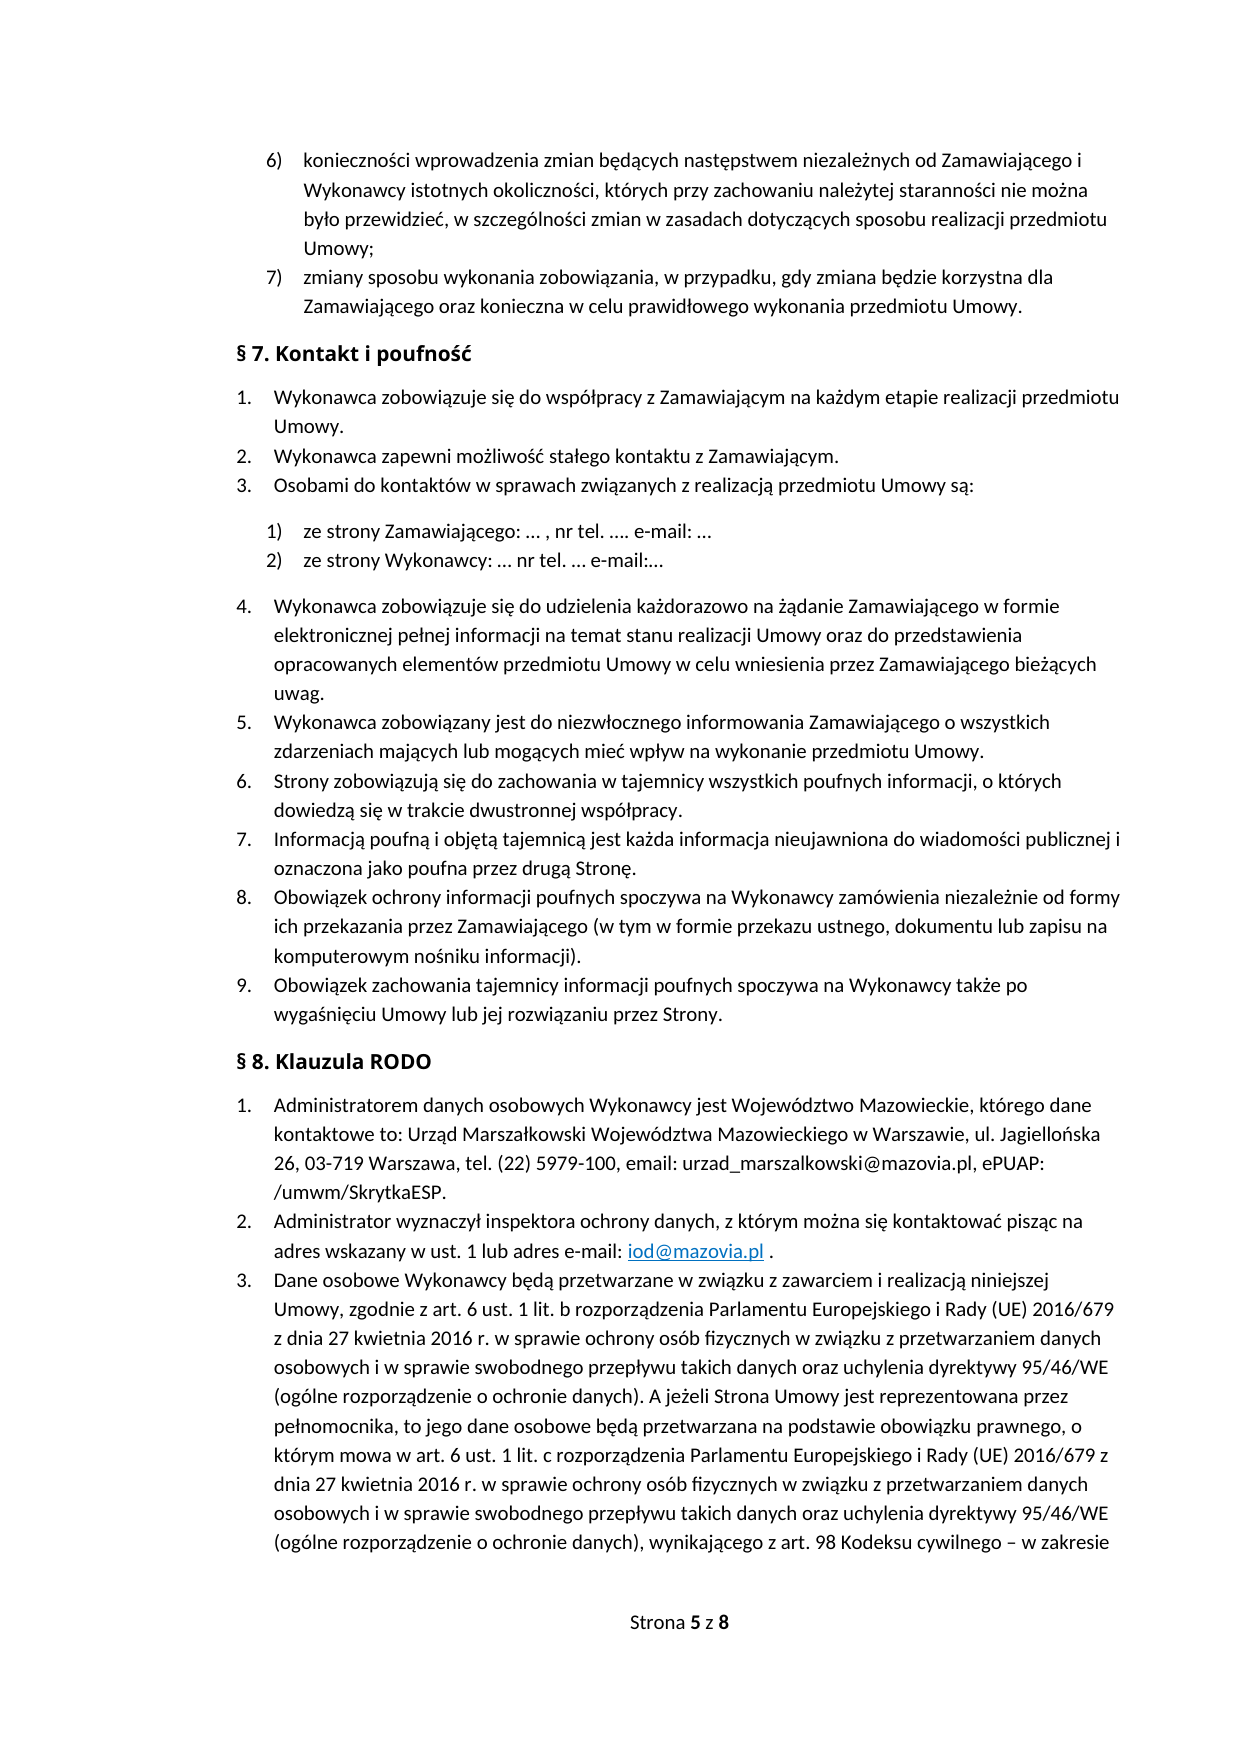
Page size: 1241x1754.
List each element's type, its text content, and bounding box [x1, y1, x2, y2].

list Wykonawca zobowiązany jest do niezwłocznego informowania Zamawiającego o wszystkich zdarzeniach mających lub mogących mieć wpływ na wykonanie przedmiotu Umowy. [236, 709, 1122, 764]
list Strony zobowiązują się do zachowania w tajemnicy wszystkich poufnych informacji, o których dowiedzą się w trakcie dwustronnej współpracy. [236, 768, 1122, 822]
list ze strony Wykonawcy: … nr tel. … e-mail:… [266, 547, 1122, 572]
list Obowiązek zachowania tajemnicy informacji poufnych spoczywa na Wykonawcy także po wygaśnięciu Umowy lub jej rozwiązaniu przez Strony. [236, 972, 1122, 1027]
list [236, 1267, 1122, 1555]
list Administratorem danych osobowych Wykonawcy jest Województwo Mazowieckie, którego dane kontaktowe to: Urząd Marszałkowski Województwa Mazowieckiego w Warszawie, ul. Jagiellońska 26, 03-719 Warszawa, tel. (22) 5979-100, email: urzad_marszalkowski@mazovia.pl, ePUAP: /umwm/SkrytkaESP. [236, 1092, 1122, 1205]
list Informacją poufną i objętą tajemnicą jest każda informacja nieujawniona do wiadomości publicznej i oznaczona jako poufna przez drugą Stronę. [236, 826, 1122, 881]
list zmiany sposobu wykonania zobowiązania, w przypadku, gdy zmiana będzie korzystna dla Zamawiającego oraz konieczna w celu prawidłowego wykonania przedmiotu Umowy. [266, 264, 1122, 319]
list konieczności wprowadzenia zmian będących następstwem niezależnych od Zamawiającego i Wykonawcy istotnych okoliczności, których przy zachowaniu należytej staranności nie można było przewidzieć, w szczególności zmian w zasadach dotyczących sposobu realizacji przedmiotu Umowy; [266, 148, 1122, 261]
list Wykonawca zobowiązuje się do współpracy z Zamawiającym na każdym etapie realizacji przedmiotu Umowy. [236, 384, 1122, 439]
list Wykonawca zobowiązuje się do udzielenia każdorazowo na żądanie Zamawiającego w formie elektronicznej pełnej informacji na temat stanu realizacji Umowy oraz do przedstawienia opracowanych elementów przedmiotu Umowy w celu wniesienia przez Zamawiającego bieżących uwag. [236, 593, 1122, 706]
subtitle § 7. Kontakt i poufność [236, 339, 1122, 368]
list ze strony Zamawiającego: … , nr tel. …. e-mail: … [266, 518, 1122, 543]
list Obowiązek ochrony informacji poufnych spoczywa na Wykonawcy zamówienia niezależnie od formy ich przekazania przez Zamawiającego (w tym w formie przekazu ustnego, dokumentu lub zapisu na komputerowym nośniku informacji). [236, 884, 1122, 968]
subtitle § 8. Klauzula RODO [236, 1047, 1122, 1075]
list Wykonawca zapewni możliwość stałego kontaktu z Zamawiającym. [236, 443, 1122, 468]
list Osobami do kontaktów w sprawach związanych z realizacją przedmiotu Umowy są: [236, 472, 1122, 497]
list Administrator wyznaczył inspektora ochrony danych, z którym można się kontaktować pisząc na adres wskazany w ust. 1 lub adres e-mail: iod@mazovia.pl . [236, 1209, 1122, 1263]
